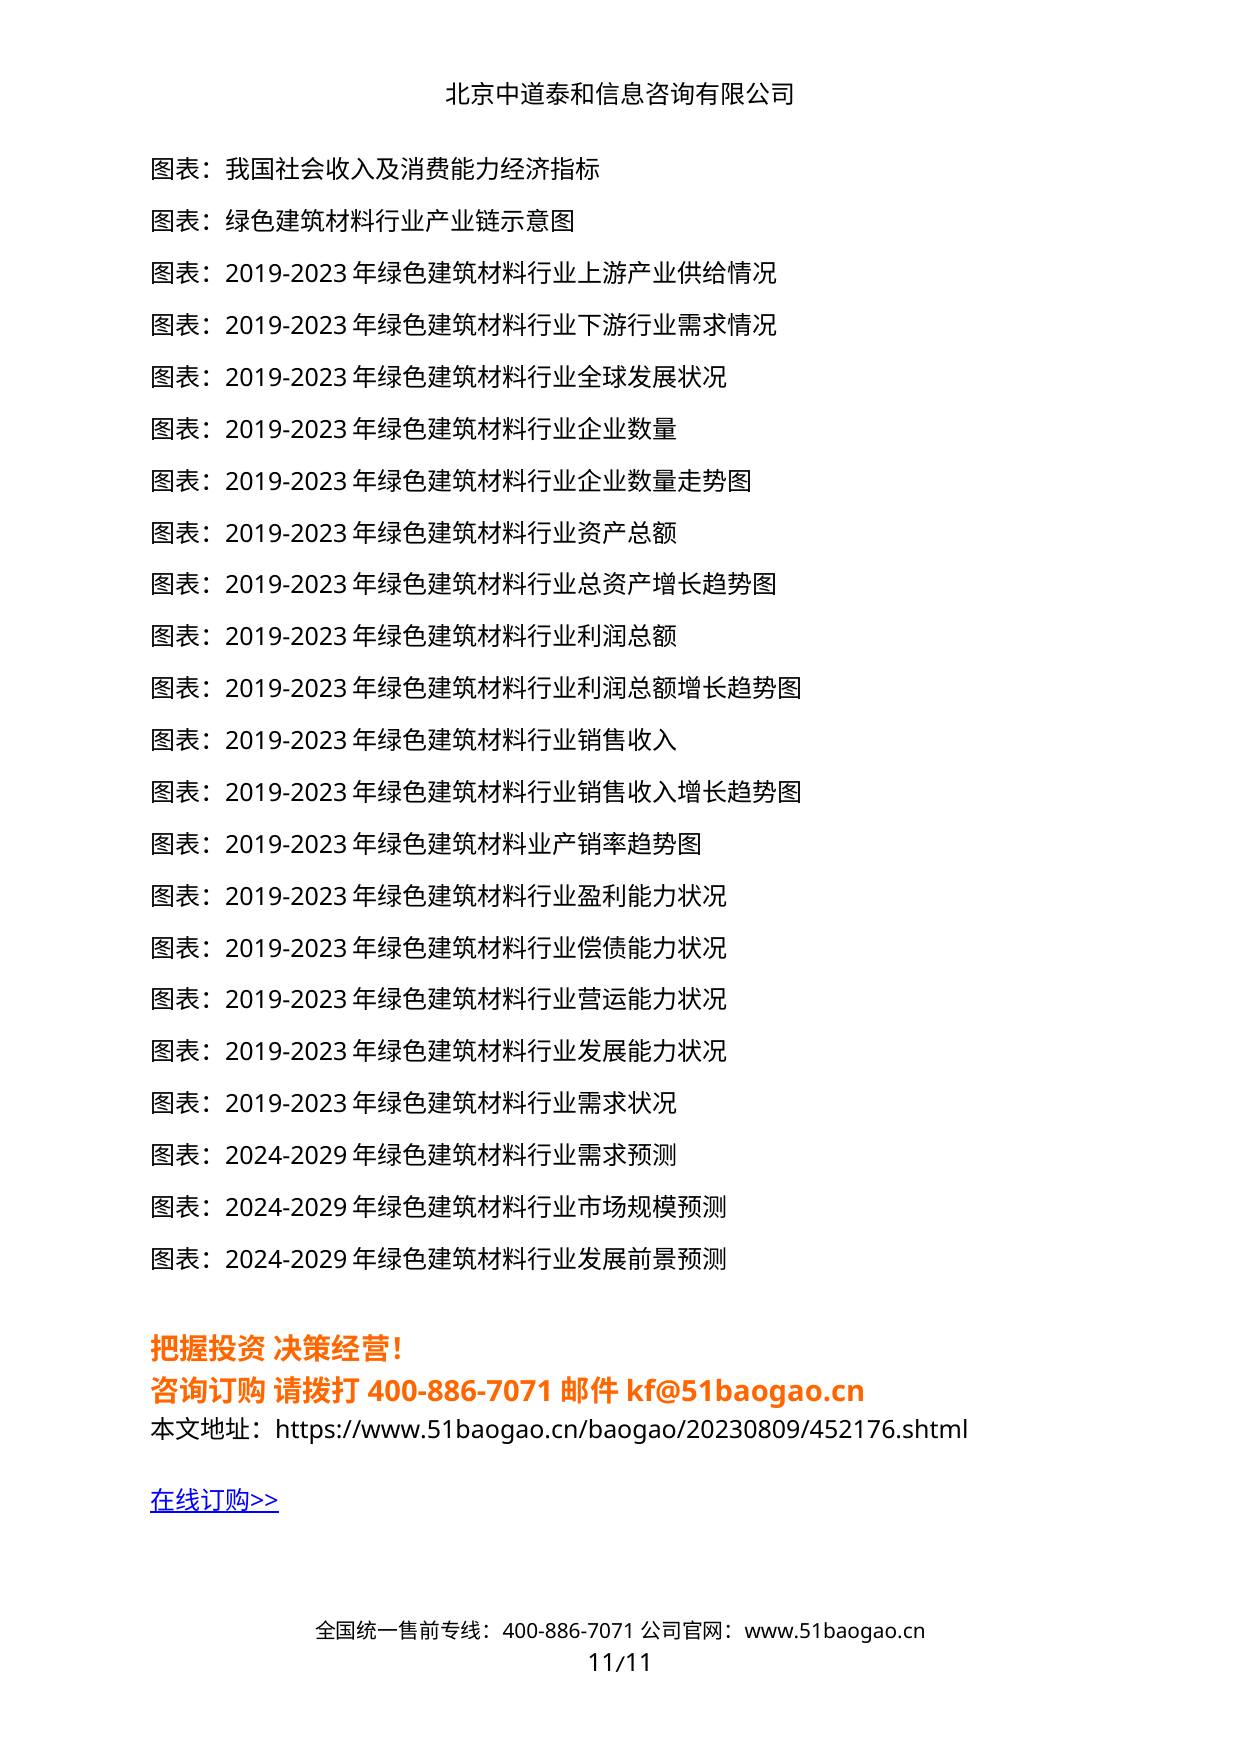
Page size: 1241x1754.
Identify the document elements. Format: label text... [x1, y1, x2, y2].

text 图表：2019-2023年绿色建筑材料行业企业数量 [150, 409, 1090, 446]
text 图表：2019-2023年绿色建筑材料行业全球发展状况 [150, 357, 1090, 394]
text 图表：2019-2023年绿色建筑材料行业发展能力状况 [150, 1032, 1090, 1068]
text 图表：2019-2023年绿色建筑材料行业下游行业需求情况 [150, 306, 1090, 342]
text 把握投资 决策经营！咨询订购 请拨打 400-886-7071 邮件 kf@51baogao.cn本文地址：https://www.51baogao.cn/baogao/20230809/452176.shtml [150, 1291, 1090, 1446]
text 图表：2019-2023年绿色建筑材料行业偿债能力状况 [150, 928, 1090, 964]
text 图表：2019-2023年绿色建筑材料行业需求状况 [150, 1084, 1090, 1120]
text 图表：2019-2023年绿色建筑材料行业总资产增长趋势图 [150, 565, 1090, 601]
text 图表：2024-2029年绿色建筑材料行业需求预测 [150, 1136, 1090, 1172]
text 图表：2024-2029年绿色建筑材料行业市场规模预测 [150, 1187, 1090, 1224]
text 图表：2024-2029年绿色建筑材料行业发展前景预测 [150, 1239, 1090, 1276]
text 图表：绿色建筑材料行业产业链示意图 [150, 202, 1090, 238]
text 图表：2019-2023年绿色建筑材料行业利润总额增长趋势图 [150, 669, 1090, 705]
text 图表：2019-2023年绿色建筑材料行业销售收入增长趋势图 [150, 772, 1090, 809]
text 图表：2019-2023年绿色建筑材料行业盈利能力状况 [150, 876, 1090, 912]
text 图表：2019-2023年绿色建筑材料行业营运能力状况 [150, 980, 1090, 1016]
text 图表：我国社会收入及消费能力经济指标 [150, 150, 1090, 186]
text 图表：2019-2023年绿色建筑材料行业利润总额 [150, 617, 1090, 653]
text 图表：2019-2023年绿色建筑材料行业企业数量走势图 [150, 461, 1090, 497]
text 图表：2019-2023年绿色建筑材料行业资产总额 [150, 513, 1090, 549]
text 图表：2019-2023年绿色建筑材料业产销率趋势图 [150, 824, 1090, 861]
text 在线订购>> [150, 1446, 1090, 1517]
text 图表：2019-2023年绿色建筑材料行业上游产业供给情况 [150, 254, 1090, 290]
text 图表：2019-2023年绿色建筑材料行业销售收入 [150, 721, 1090, 757]
